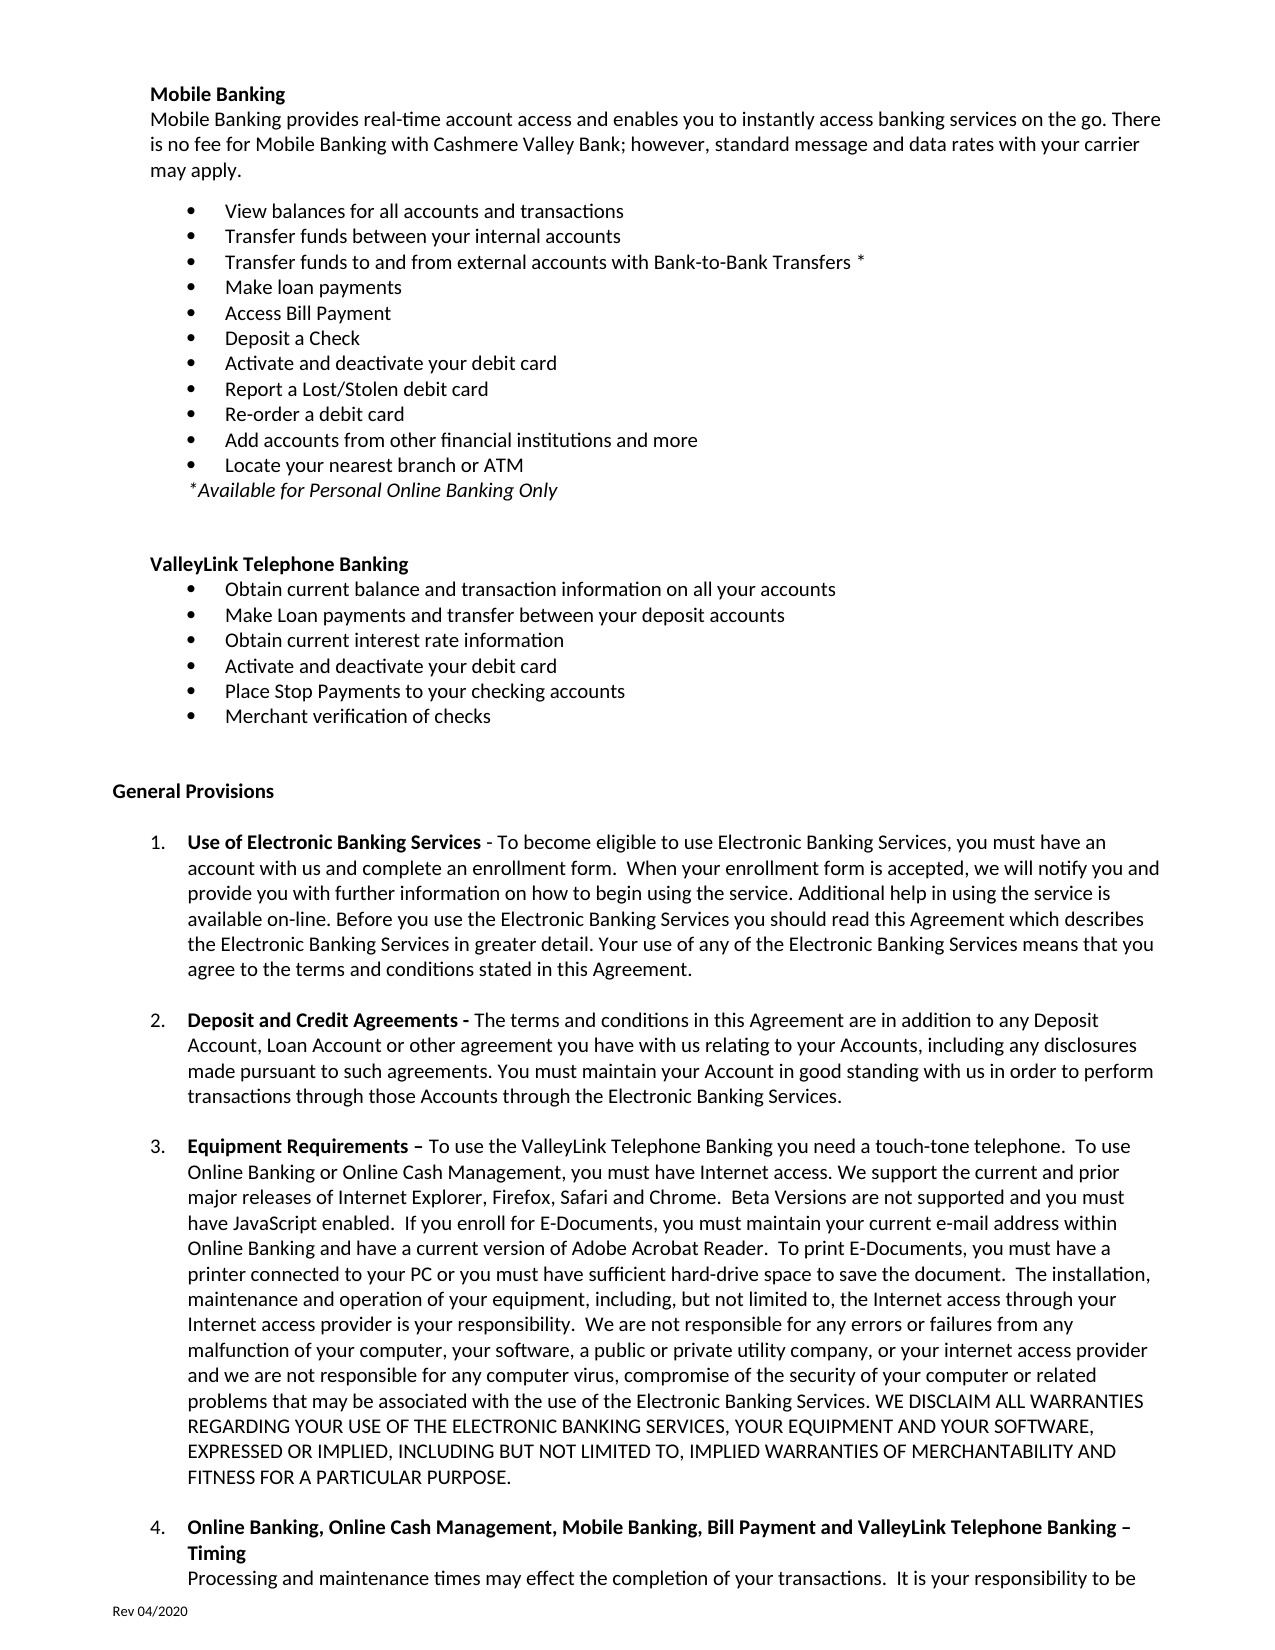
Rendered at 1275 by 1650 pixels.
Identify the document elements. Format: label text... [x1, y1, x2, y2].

subtitle Add accounts from other financial institutions and more [187, 427, 1162, 452]
text Mobile Banking provides real-time account access and enables you to instantly access banking services on the go. There is no fee for Mobile Banking with Cashmere Valley Bank; however, standard message and data rates with your carrier may apply. [150, 106, 1162, 182]
subtitle Locate your nearest branch or ATM [187, 452, 1162, 478]
subtitle Report a Lost/Stolen debit card [187, 376, 1162, 401]
list Obtain current interest rate information [187, 627, 1162, 653]
list Transfer funds to and from external accounts with Bank-to-Bank Transfers * [187, 249, 1162, 274]
subtitle General Provisions [112, 779, 1162, 804]
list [150, 1514, 1162, 1591]
list Activate and deactivate your debit card [187, 653, 1162, 678]
list Merchant verification of checks [187, 704, 1162, 729]
list Make Loan payments and transfer between your deposit accounts [187, 602, 1162, 627]
list Obtain current balance and transaction information on all your accounts [187, 577, 1162, 602]
subtitle Activate and deactivate your debit card [187, 351, 1162, 376]
subtitle Re-order a debit card [187, 401, 1162, 427]
subtitle View balances for all accounts and transactions [187, 198, 1162, 223]
subtitle Deposit a Check [187, 325, 1162, 351]
subtitle *Available for Personal Online Banking Only [150, 478, 1162, 527]
subtitle Access Bill Payment [187, 300, 1162, 325]
list Use of Electronic Banking Services - To become eligible to use Electronic Banking Services, you must have an account with us and complete an enrollment form. When your enrollment form is accepted, we will notify you and provide you with further information on how to begin using the service. Additional help in using the service is available on-line. Before you use the Electronic Banking Services you should read this Agreement which describes the Electronic Banking Services in greater detail. Your use of any of the Electronic Banking Services means that you agree to the terms and conditions stated in this Agreement. [150, 829, 1162, 982]
list Equipment Requirements – To use the ValleyLink Telephone Banking you need a touch-tone telephone. To use Online Banking or Online Cash Management, you must have Internet access. We support the current and prior major releases of Internet Explorer, Firefox, Safari and Chrome. Beta Versions are not supported and you must have JavaScript enabled. If you enroll for E-Documents, you must maintain your current e-mail address within Online Banking and have a current version of Adobe Acrobat Reader. To print E-Documents, you must have a printer connected to your PC or you must have sufficient hard-drive space to save the document. The installation, maintenance and operation of your equipment, including, but not limited to, the Internet access through your Internet access provider is your responsibility. We are not responsible for any errors or failures from any malfunction of your computer, your software, a public or private utility company, or your internet access provider and we are not responsible for any computer virus, compromise of the security of your computer or related problems that may be associated with the use of the Electronic Banking Services. WE DISCLAIM ALL WARRANTIES REGARDING YOUR USE OF THE ELECTRONIC BANKING SERVICES, YOUR EQUIPMENT AND YOUR SOFTWARE, EXPRESSED OR IMPLIED, INCLUDING BUT NOT LIMITED TO, IMPLIED WARRANTIES OF MERCHANTABILITY AND FITNESS FOR A PARTICULAR PURPOSE. [150, 1134, 1162, 1489]
subtitle ValleyLink Telephone Banking [150, 551, 1162, 577]
list Place Stop Payments to your checking accounts [187, 678, 1162, 704]
list Make loan payments [187, 274, 1162, 300]
list Transfer funds between your internal accounts [187, 223, 1162, 249]
list Deposit and Credit Agreements - The terms and conditions in this Agreement are in addition to any Deposit Account, Loan Account or other agreement you have with us relating to your Accounts, including any disclosures made pursuant to such agreements. You must maintain your Account in good standing with us in order to perform transactions through those Accounts through the Electronic Banking Services. [150, 1007, 1162, 1109]
subtitle Mobile Banking [112, 81, 1162, 106]
